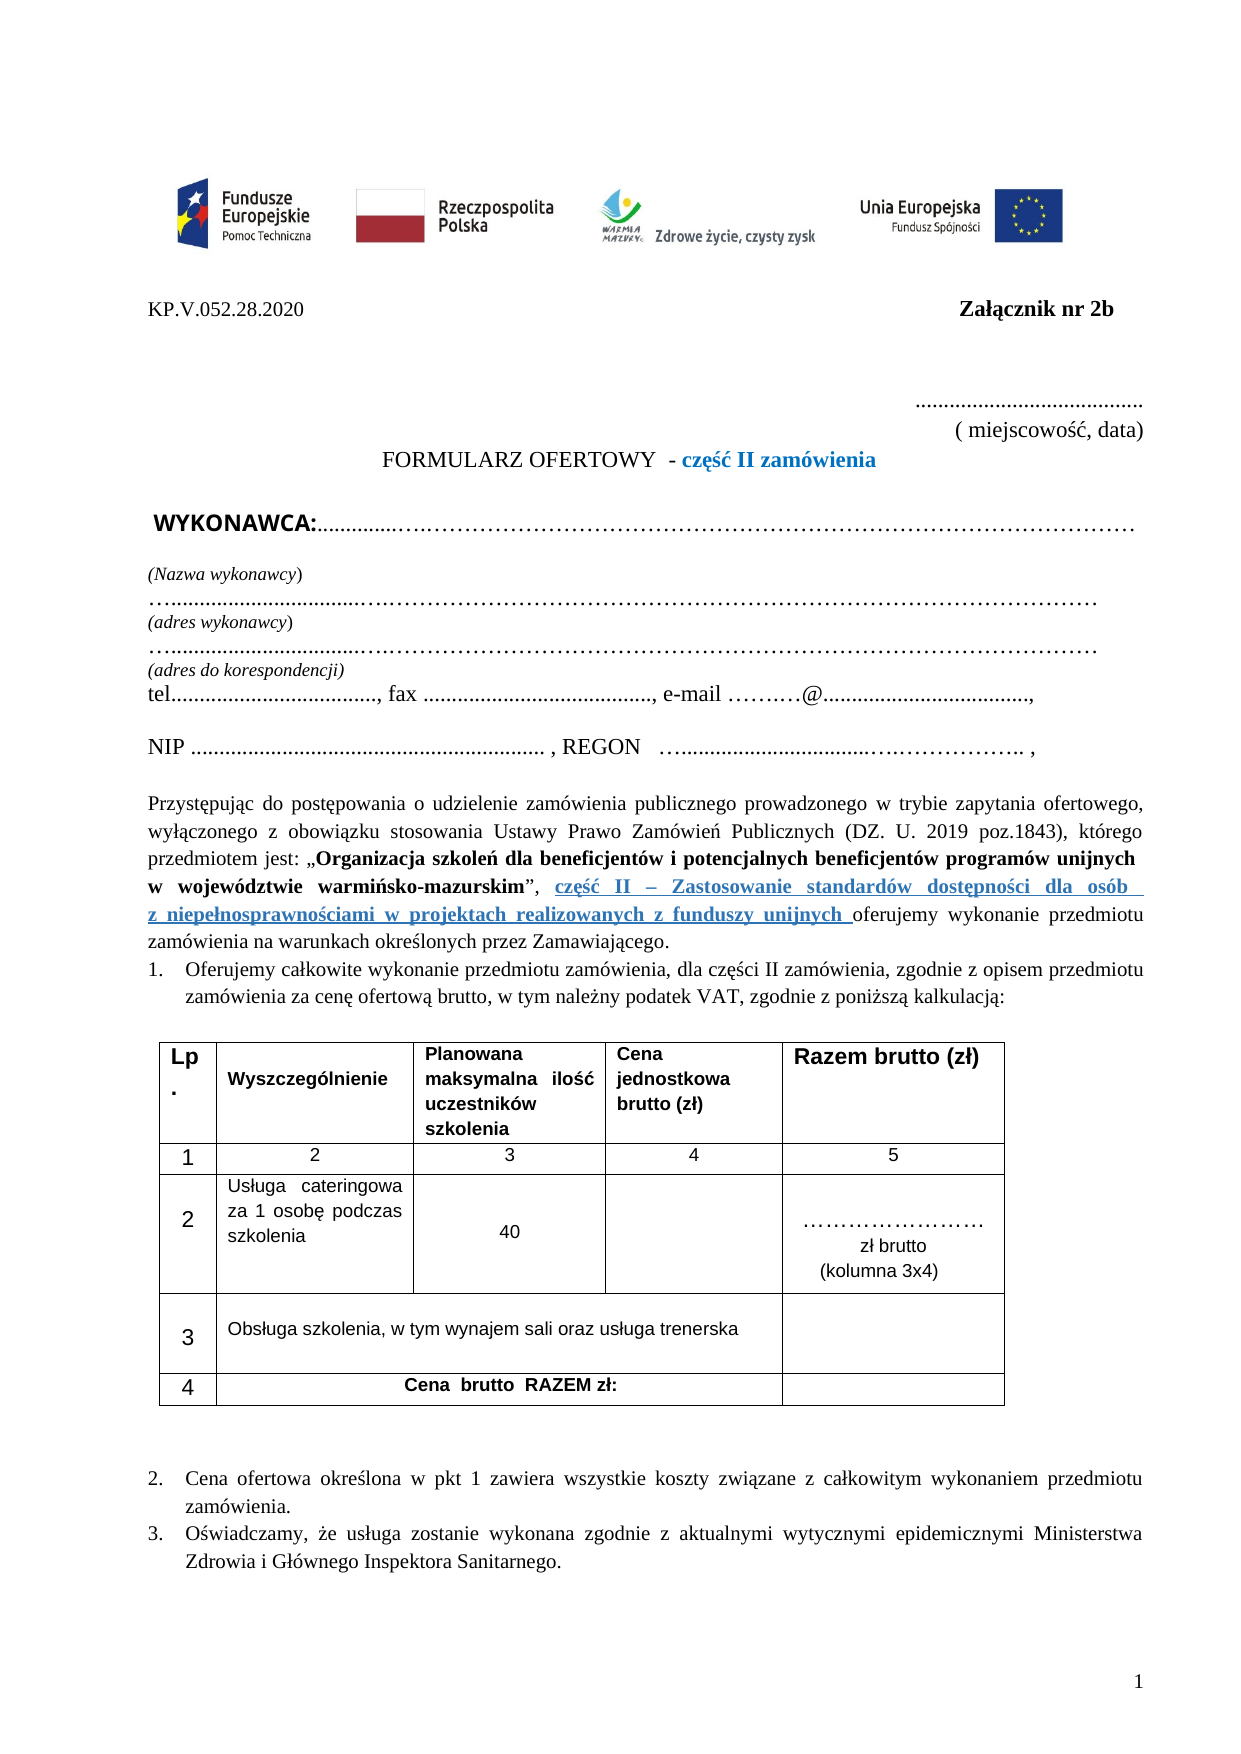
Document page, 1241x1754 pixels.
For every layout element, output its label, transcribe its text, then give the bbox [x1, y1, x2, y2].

table_header Razem brutto (zł) [783, 1043, 1004, 1143]
list Oferujemy całkowite wykonanie przedmiotu zamówienia, dla części II zamówienia, zgodnie z opisem przedmiotu zamówienia za cenę ofertową brutto, w tym należny podatek VAT, zgodnie z poniższą kalkulacją: [148, 957, 1144, 1008]
text (adres do korespondencji) [148, 659, 1144, 680]
table_cell Obsługa szkolenia, w tym wynajem sali oraz usługa trenerska [217, 1294, 782, 1373]
table_header Planowana maksymalna ilość uczestników szkolenia [414, 1043, 605, 1143]
text (Nazwa wykonawcy) [148, 563, 1144, 584]
text Przystępując do postępowania o udzielenie zamówienia publicznego prowadzonego w trybie zapytania ofertowego, wyłączonego z obowiązku stosowania Ustawy Prawo Zamówień Publicznych (DZ. U. 2019 poz.1843), którego przedmiotem jest: „Organizacja szkoleń dla beneficjentów i potencjalnych beneficjentów programów unijnych w województwie warmińsko-mazurskim”, część II – Zastosowanie standardów dostępności dla osób z niepełnosprawnościami w projektach realizowanych z funduszy unijnych oferujemy wykonanie przedmiotu zamówienia na warunkach określonych przez Zamawiającego. [148, 791, 1144, 953]
table_header Lp. [160, 1043, 216, 1143]
table_header Wyszczególnienie [217, 1043, 413, 1143]
text (adres wykonawcy) [148, 611, 1144, 632]
text ........................................ ( miejscowość, data) [148, 386, 1144, 442]
table_cell [783, 1294, 1004, 1373]
text tel...................................., fax ........................................, e-mail …….…@...................................., [148, 680, 1144, 707]
table_cell [606, 1175, 782, 1292]
table_cell 2 [160, 1175, 216, 1292]
table_cell 5 [783, 1144, 1004, 1174]
picture [147, 157, 1093, 271]
table_cell 3 [414, 1144, 605, 1174]
table_cell 3 [160, 1294, 216, 1373]
table_cell 4 [606, 1144, 782, 1174]
text ….................................….………………………………………………………………………………… [148, 584, 1144, 611]
table_cell Usługa cateringowa za 1 osobę podczas szkolenia [217, 1175, 413, 1292]
table_cell 1 [160, 1144, 216, 1174]
table_cell Cena brutto RAZEM zł: [217, 1374, 782, 1404]
text WYKONAWCA:..............….………………………………………………………………………………… [148, 507, 1144, 538]
table_cell 40 [414, 1175, 605, 1292]
text ….................................….………………………………………………………………………………… [148, 632, 1144, 659]
table_cell [783, 1374, 1004, 1404]
list Cena ofertowa określona w pkt 1 zawiera wszystkie koszty związane z całkowitym wykonaniem przedmiotu zamówienia. [148, 1466, 1144, 1518]
table_cell …………………… zł brutto (kolumna 3x4) [783, 1175, 1004, 1292]
table_cell 2 [217, 1144, 413, 1174]
list Oświadczamy, że usługa zostanie wykonana zgodnie z aktualnymi wytycznymi epidemicznymi Ministerstwa Zdrowia i Głównego Inspektora Sanitarnego. [148, 1521, 1144, 1573]
table_cell 4 [160, 1374, 216, 1404]
text FORMULARZ OFERTOWY - część II zamówienia [148, 446, 1144, 472]
text NIP .............................................................. , REGON ….................................….…………….. , [148, 733, 1144, 759]
table_header Cena jednostkowa brutto (zł) [606, 1043, 782, 1143]
text KP.V.052.28.2020 Załącznik nr 2b [148, 295, 1144, 321]
